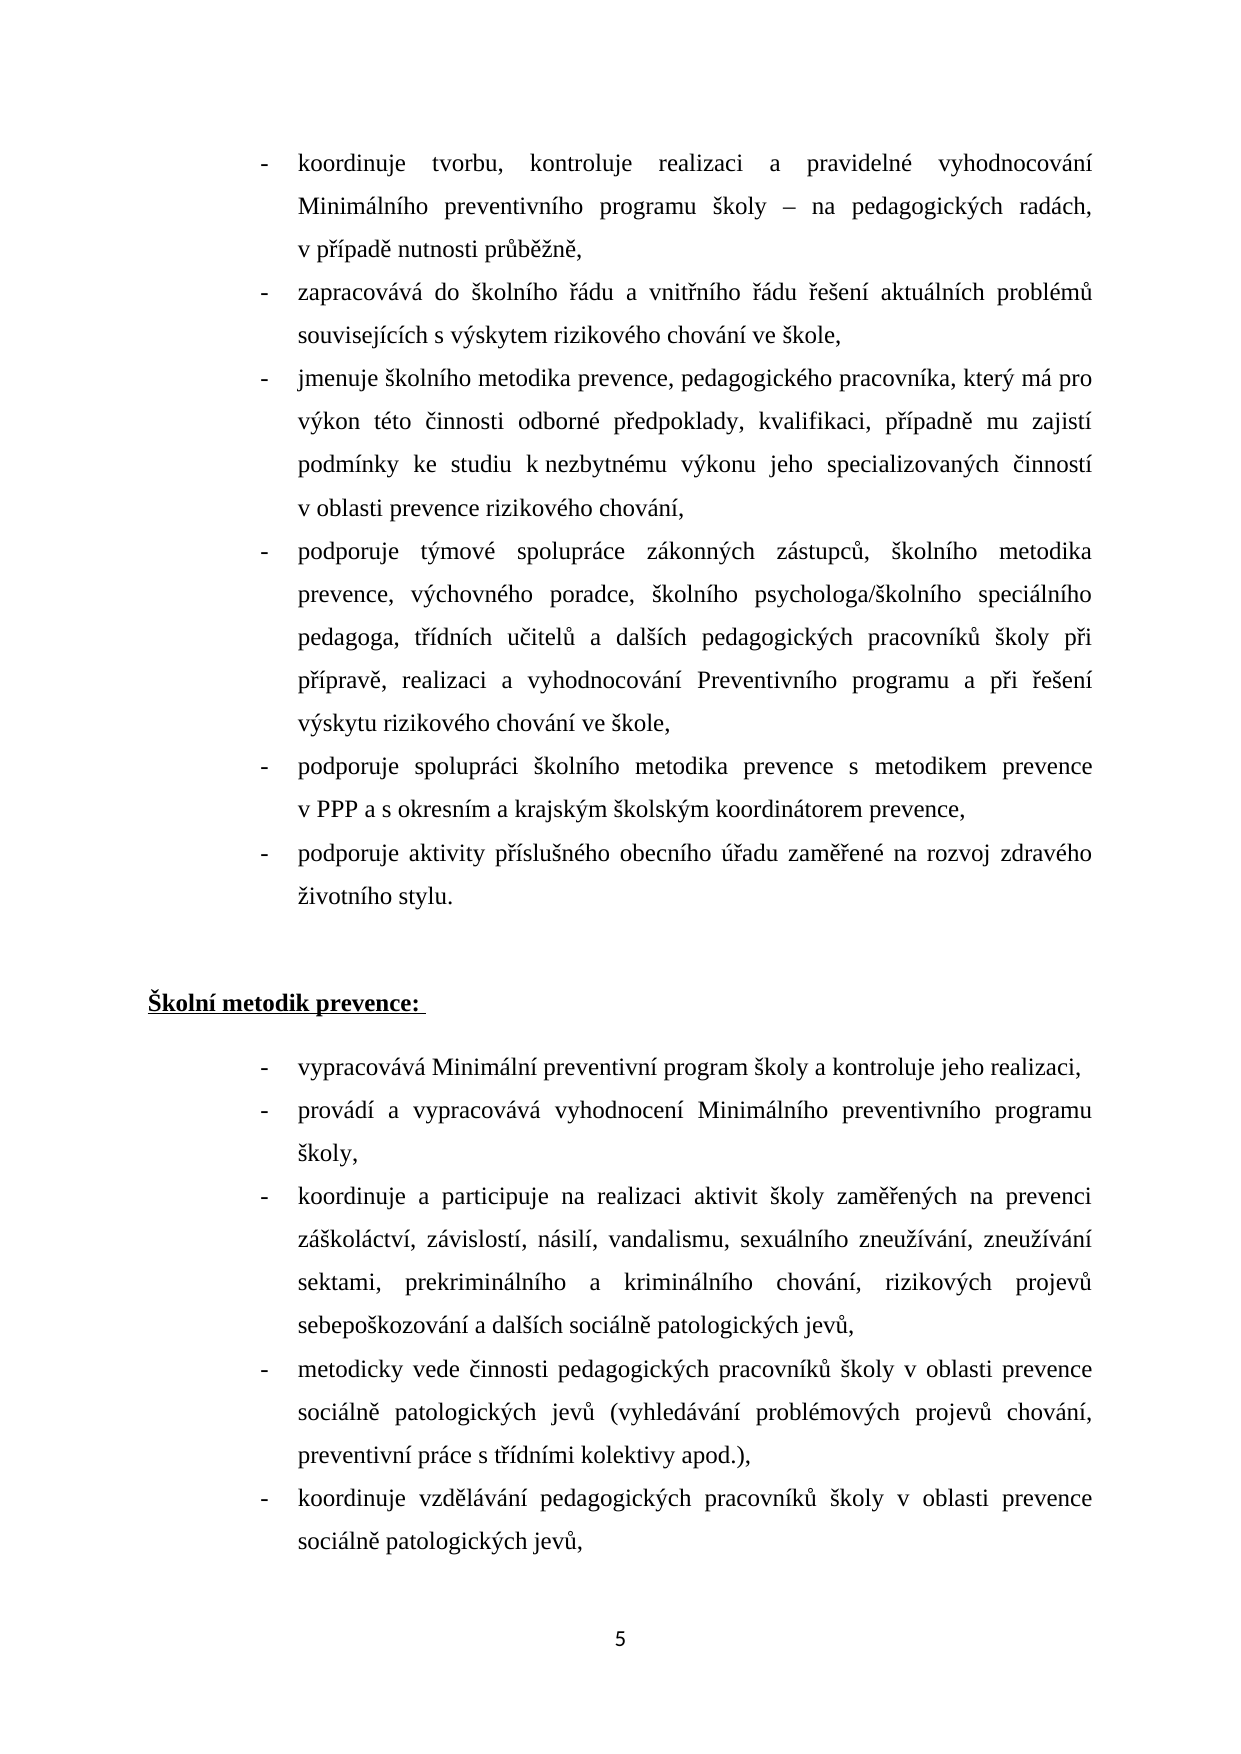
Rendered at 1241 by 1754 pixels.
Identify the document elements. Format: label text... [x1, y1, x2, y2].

list podporuje aktivity příslušného obecního úřadu zaměřené na rozvoj zdravého životního stylu. [260, 838, 1093, 909]
list koordinuje a participuje na realizaci aktivit školy zaměřených na prevenci záškoláctví, závislostí, násilí, vandalismu, sexuálního zneužívání, zneužívání sektami, prekriminálního a kriminálního chování, rizikových projevů sebepoškozování a dalších sociálně patologických jevů, [260, 1181, 1093, 1339]
list koordinuje vzdělávání pedagogických pracovníků školy v oblasti prevence sociálně patologických jevů, [260, 1483, 1093, 1555]
list podporuje týmové spolupráce zákonných zástupců, školního metodika prevence, výchovného poradce, školního psychologa/školního speciálního pedagoga, třídních učitelů a dalších pedagogických pracovníků školy při přípravě, realizaci a vyhodnocování Preventivního programu a při řešení výskytu rizikového chování ve škole, [260, 536, 1093, 737]
list jmenuje školního metodika prevence, pedagogického pracovníka, který má pro výkon této činnosti odborné předpoklady, kvalifikaci, případně mu zajistí podmínky ke studiu k nezbytnému výkonu jeho specializovaných činností v oblasti prevence rizikového chování, [260, 363, 1093, 521]
list zapracovává do školního řádu a vnitřního řádu řešení aktuálních problémů souvisejících s výskytem rizikového chování ve škole, [260, 277, 1093, 349]
list vypracovává Minimální preventivní program školy a kontroluje jeho realizaci, [260, 1052, 1093, 1081]
list koordinuje tvorbu, kontroluje realizaci a pravidelné vyhodnocování Minimálního preventivního programu školy – na pedagogických radách, v případě nutnosti průběžně, [260, 148, 1093, 263]
list provádí a vypracovává vyhodnocení Minimálního preventivního programu školy, [260, 1095, 1093, 1167]
list metodicky vede činnosti pedagogických pracovníků školy v oblasti prevence sociálně patologických jevů (vyhledávání problémových projevů chování, preventivní práce s třídními kolektivy apod.), [260, 1354, 1093, 1469]
text Školní metodik prevence: [148, 988, 1093, 1017]
list podporuje spolupráci školního metodika prevence s metodikem prevence v PPP a s okresním a krajským školským koordinátorem prevence, [260, 751, 1093, 823]
